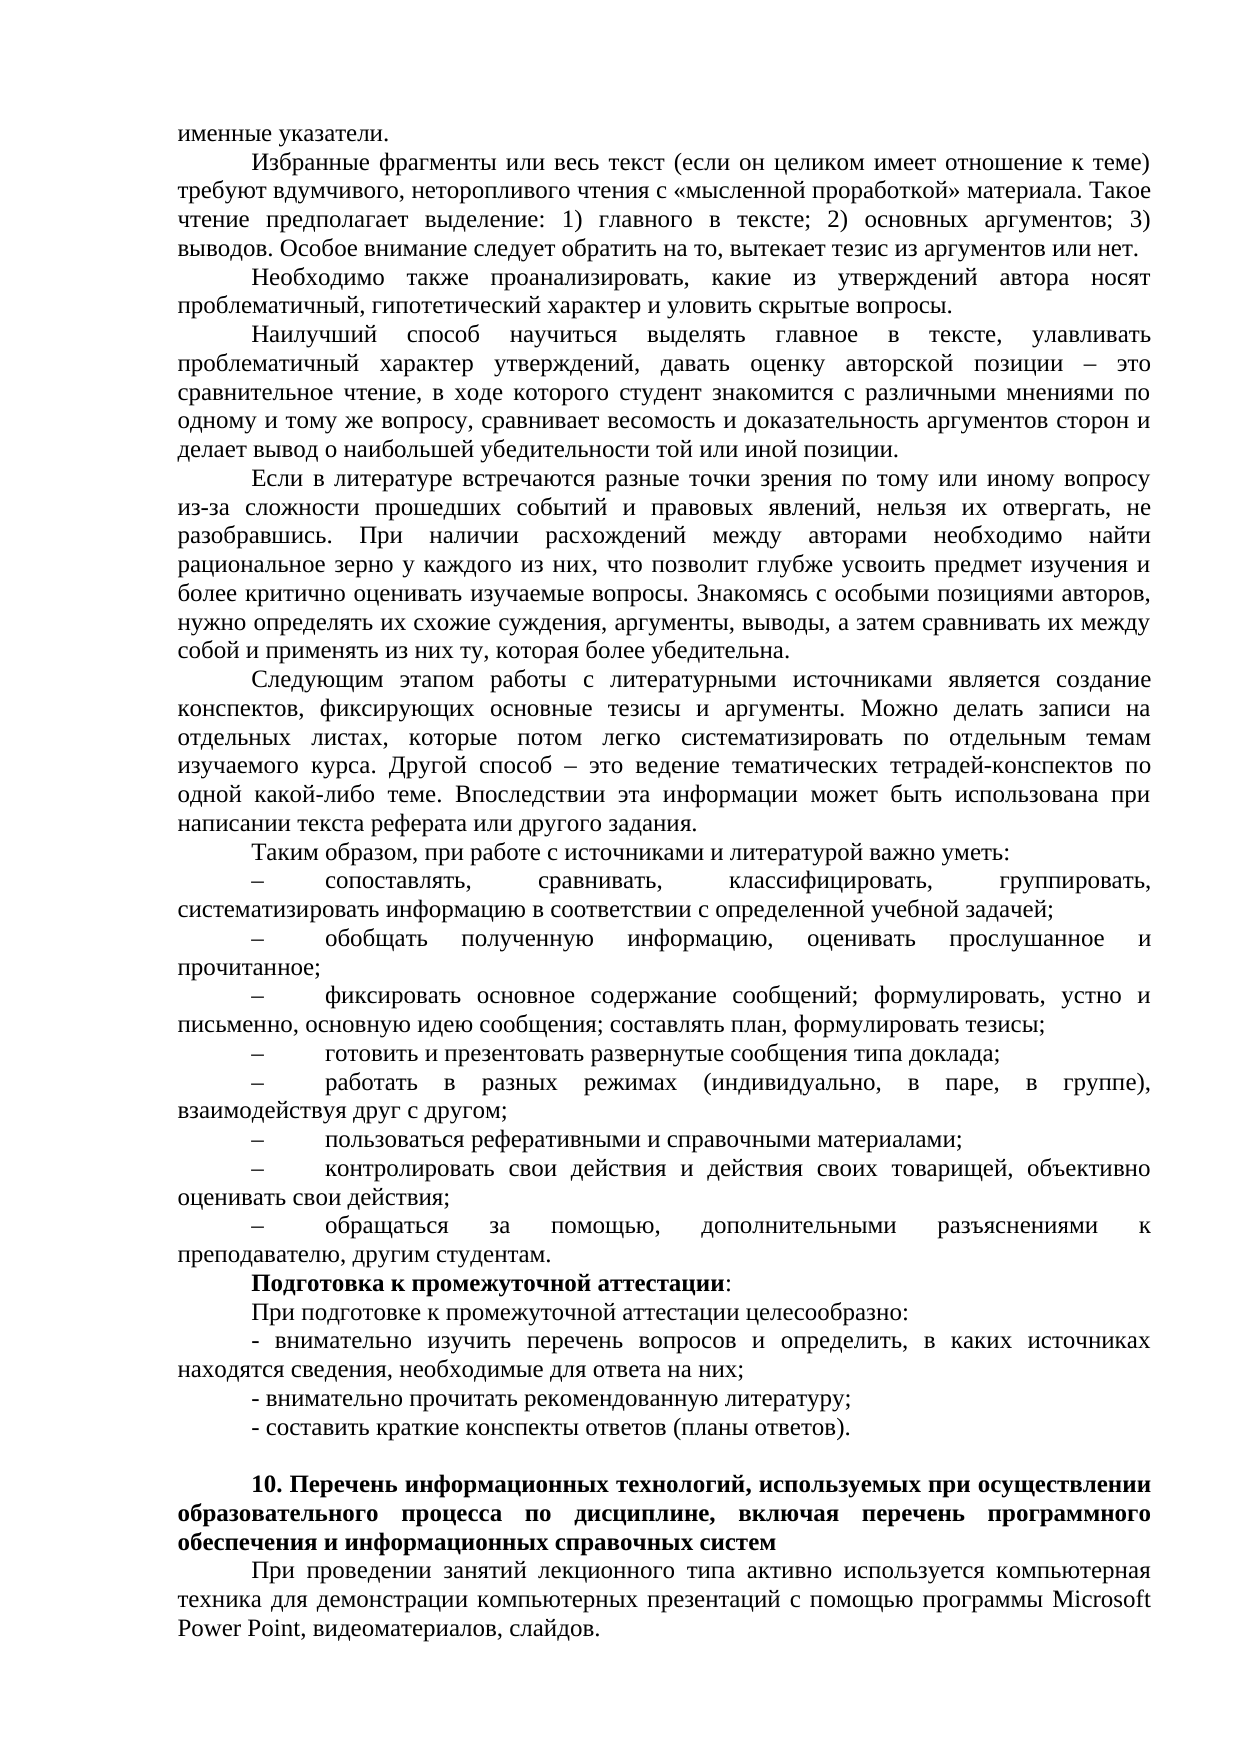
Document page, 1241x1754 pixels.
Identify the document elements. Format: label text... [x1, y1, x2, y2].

list контролировать свои действия и действия своих товарищей, объективно оценивать свои действия; [177, 1153, 1152, 1211]
list обобщать полученную информацию, оценивать прослушанное и прочитанное; [177, 923, 1152, 981]
list готовить и презентовать развернутые сообщения типа доклада; [177, 1038, 1152, 1067]
list пользоваться реферативными и справочными материалами; [177, 1124, 1152, 1153]
text Необходимо также проанализировать, какие из утверждений автора носят проблематичный, гипотетический характер и уловить скрытые вопросы. [177, 262, 1152, 319]
list работать в разных режимах (индивидуально, в паре, в группе), взаимодействуя друг с другом; [177, 1067, 1152, 1124]
text - внимательно прочитать рекомендованную литературу; [177, 1383, 1152, 1412]
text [177, 118, 1152, 147]
text При подготовке к промежуточной аттестации целесообразно: [177, 1297, 1152, 1326]
text Избранные фрагменты или весь текст (если он целиком имеет отношение к теме) требуют вдумчивого, неторопливого чтения с «мысленной проработкой» материала. Такое чтение предполагает выделение: 1) главного в тексте; 2) основных аргументов; 3) выводов. Особое внимание следует обратить на то, вытекает тезис из аргументов или нет. [177, 147, 1152, 262]
text При проведении занятий лекционного типа активно используется компьютерная техника для демонстрации компьютерных презентаций с помощью программы Microsoft Power Point, видеоматериалов, слайдов. [177, 1556, 1152, 1642]
text - внимательно изучить перечень вопросов и определить, в каких источниках находятся сведения, необходимые для ответа на них; [177, 1326, 1152, 1383]
text 10. Перечень информационных технологий, используемых при осуществлении образовательного процесса по дисциплине, включая перечень программного обеспечения и информационных справочных систем [177, 1469, 1152, 1556]
list сопоставлять, сравнивать, классифицировать, группировать, систематизировать информацию в соответствии с определенной учебной задачей; [177, 866, 1152, 923]
text Подготовка к промежуточной аттестации: [177, 1268, 1152, 1297]
text Если в литературе встречаются разные точки зрения по тому или иному вопросу из-за сложности прошедших событий и правовых явлений, нельзя их отвергать, не разобравшись. При наличии расхождений между авторами необходимо найти рациональное зерно у каждого из них, что позволит глубже усвоить предмет изучения и более критично оценивать изучаемые вопросы. Знакомясь с особыми позициями авторов, нужно определять их схожие суждения, аргументы, выводы, а затем сравнивать их между собой и применять из них ту, которая более убедительна. [177, 463, 1152, 664]
list обращаться за помощью, дополнительными разъяснениями к преподавателю, другим студентам. [177, 1211, 1152, 1268]
list фиксировать основное содержание сообщений; формулировать, устно и письменно, основную идею сообщения; составлять план, формулировать тезисы; [177, 981, 1152, 1038]
text Таким образом, при работе с источниками и литературой важно уметь: [177, 837, 1152, 866]
text - составить краткие конспекты ответов (планы ответов). [177, 1412, 1152, 1441]
text Наилучший способ научиться выделять главное в тексте, улавливать проблематичный характер утверждений, давать оценку авторской позиции – это сравнительное чтение, в ходе которого студент знакомится с различными мнениями по одному и тому же вопросу, сравнивает весомость и доказательность аргументов сторон и делает вывод о наибольшей убедительности той или иной позиции. [177, 319, 1152, 463]
text Следующим этапом работы с литературными источниками является создание конспектов, фиксирующих основные тезисы и аргументы. Можно делать записи на отдельных листах, которые потом легко систематизировать по отдельным темам изучаемого курса. Другой способ – это ведение тематических тетрадей-конспектов по одной какой-либо теме. Впоследствии эта информации может быть использована при написании текста реферата или другого задания. [177, 664, 1152, 837]
